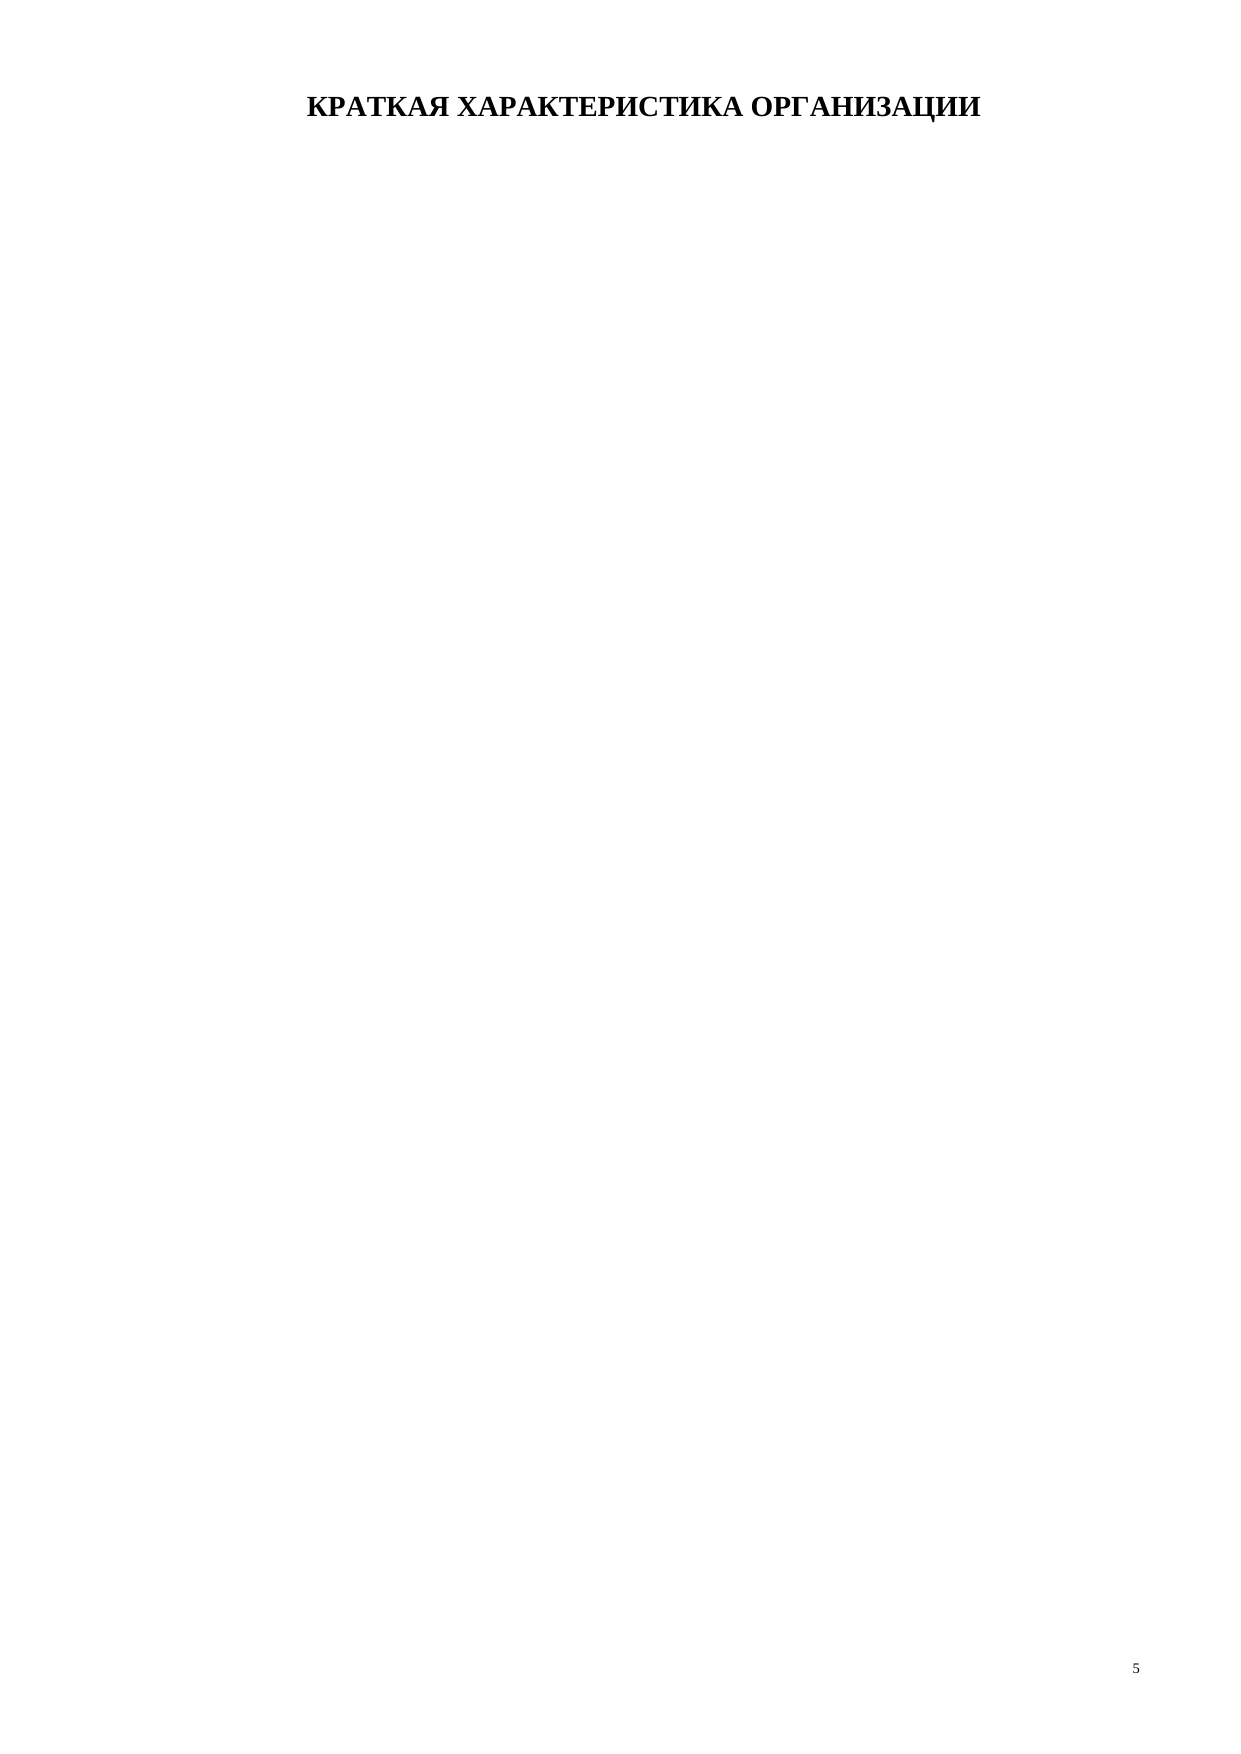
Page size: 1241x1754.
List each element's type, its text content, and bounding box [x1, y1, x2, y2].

text Краткая характеристика организации [148, 89, 1140, 122]
